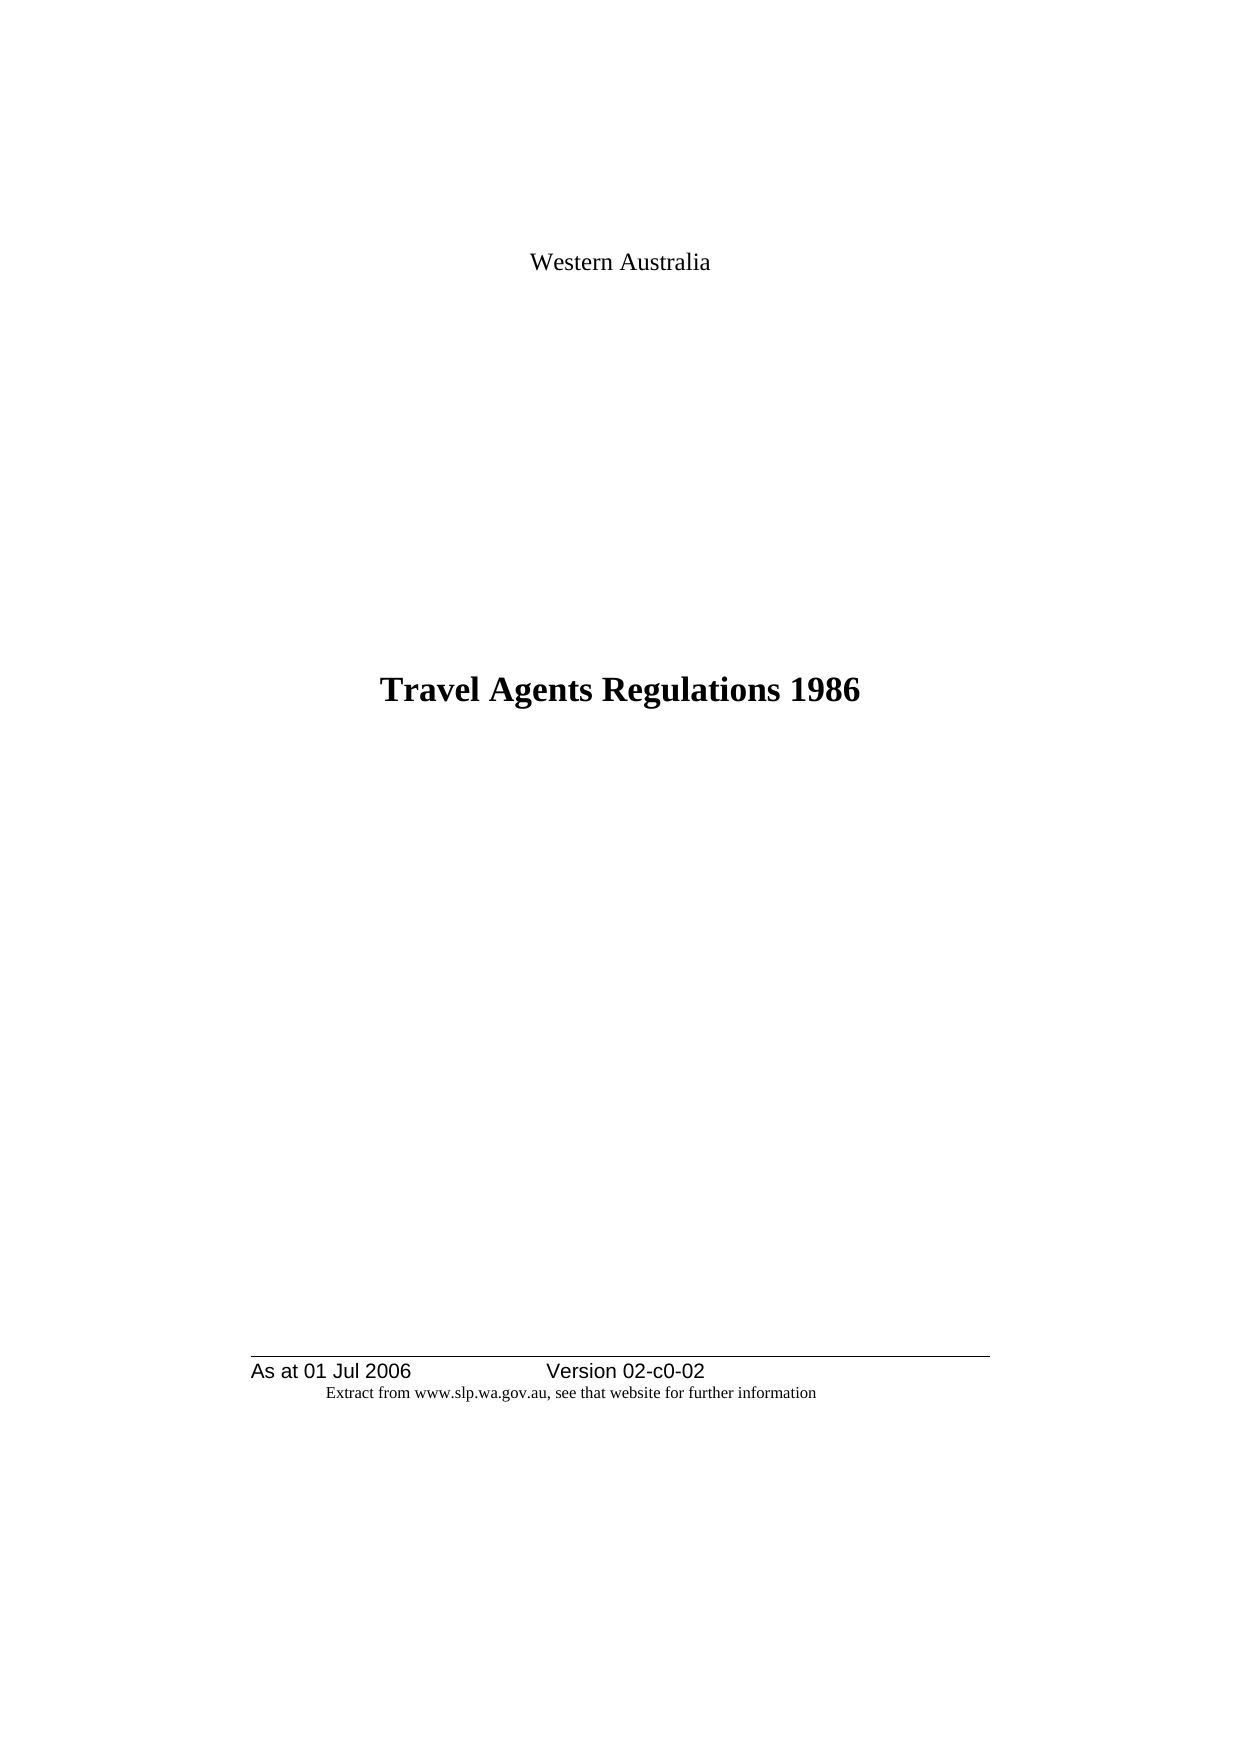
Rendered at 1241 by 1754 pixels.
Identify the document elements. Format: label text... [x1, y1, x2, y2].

text Travel Agents Regulations 1986 [251, 668, 990, 709]
text Western Australia [251, 247, 990, 276]
